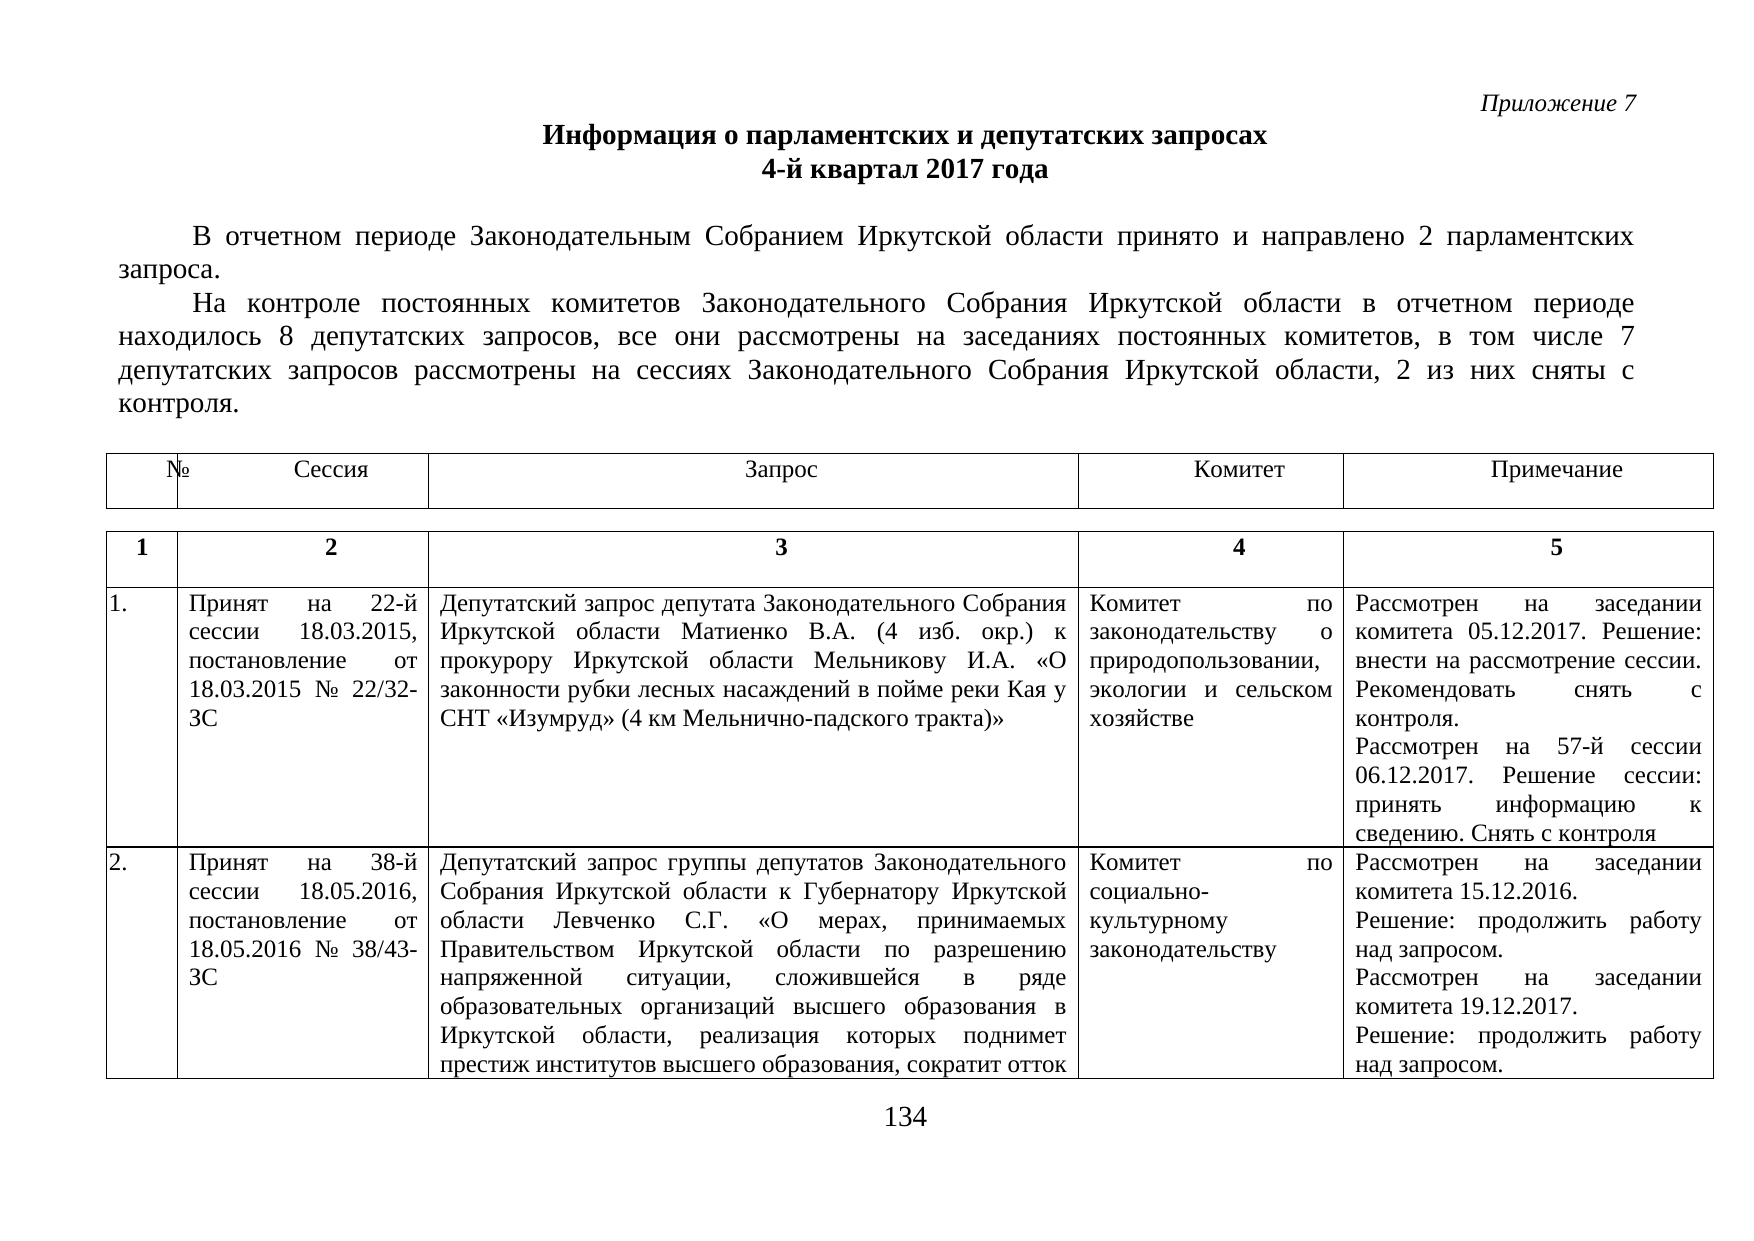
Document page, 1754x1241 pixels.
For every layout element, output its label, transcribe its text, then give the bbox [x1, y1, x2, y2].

table_cell [107, 588, 177, 846]
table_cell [429, 848, 1078, 1077]
table_header 5 [1344, 532, 1713, 587]
table_header Комитет [1079, 454, 1343, 508]
table_cell [107, 848, 177, 1077]
table_header Сессия [178, 454, 428, 508]
table_cell Рассмотрен на заседании комитета 05.12.2017. Решение: внести на рассмотрение сессии. Рекомендовать снять с контроля. Рассмотрен на 57-й сессии 06.12.2017. Решение сессии: принять информацию к сведению. Снять с контроля [1344, 588, 1713, 846]
table_header 3 [429, 532, 1078, 587]
table_header № [107, 454, 177, 508]
table_header 4 [1079, 532, 1343, 587]
table_header 2 [178, 532, 428, 587]
table_cell Депутатский запрос депутата Законодательного Собрания Иркутской области Матиенко В.А. (4 изб. окр.) к прокурору Иркутской области Мельникову И.А. «О законности рубки лесных насаждений в пойме реки Кая у СНТ «Изумруд» (4 км Мельнично-падского тракта)» [429, 588, 1078, 846]
table_header Запрос [429, 454, 1078, 508]
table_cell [1079, 848, 1343, 1077]
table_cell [1344, 848, 1713, 1077]
table_header Примечание [1344, 454, 1713, 508]
text На контроле постоянных комитетов Законодательного Собрания Иркутской области в отчетном периоде находилось 8 депутатских запросов, все они рассмотрены на заседаниях постоянных комитетов, в том числе 7 депутатских запросов рассмотрены на сессиях Законодательного Собрания Иркутской области, 2 из них сняты с контроля. [118, 285, 1636, 419]
table_header 1 [107, 532, 177, 587]
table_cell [178, 848, 428, 1077]
text В отчетном периоде Законодательным Собранием Иркутской области принято и направлено 2 парламентских запроса. [118, 218, 1636, 285]
text 4-й квартал 2017 года [118, 151, 1636, 184]
text Информация о парламентских и депутатских запросах [118, 117, 1636, 151]
table_cell Комитет по законодательству о природопользовании, экологии и сельском хозяйстве [1079, 588, 1343, 846]
table_cell Принят на 22-й сессии 18.03.2015, постановление от 18.03.2015 № 22/32-ЗС [178, 588, 428, 846]
text Приложение 7 [118, 88, 1636, 117]
